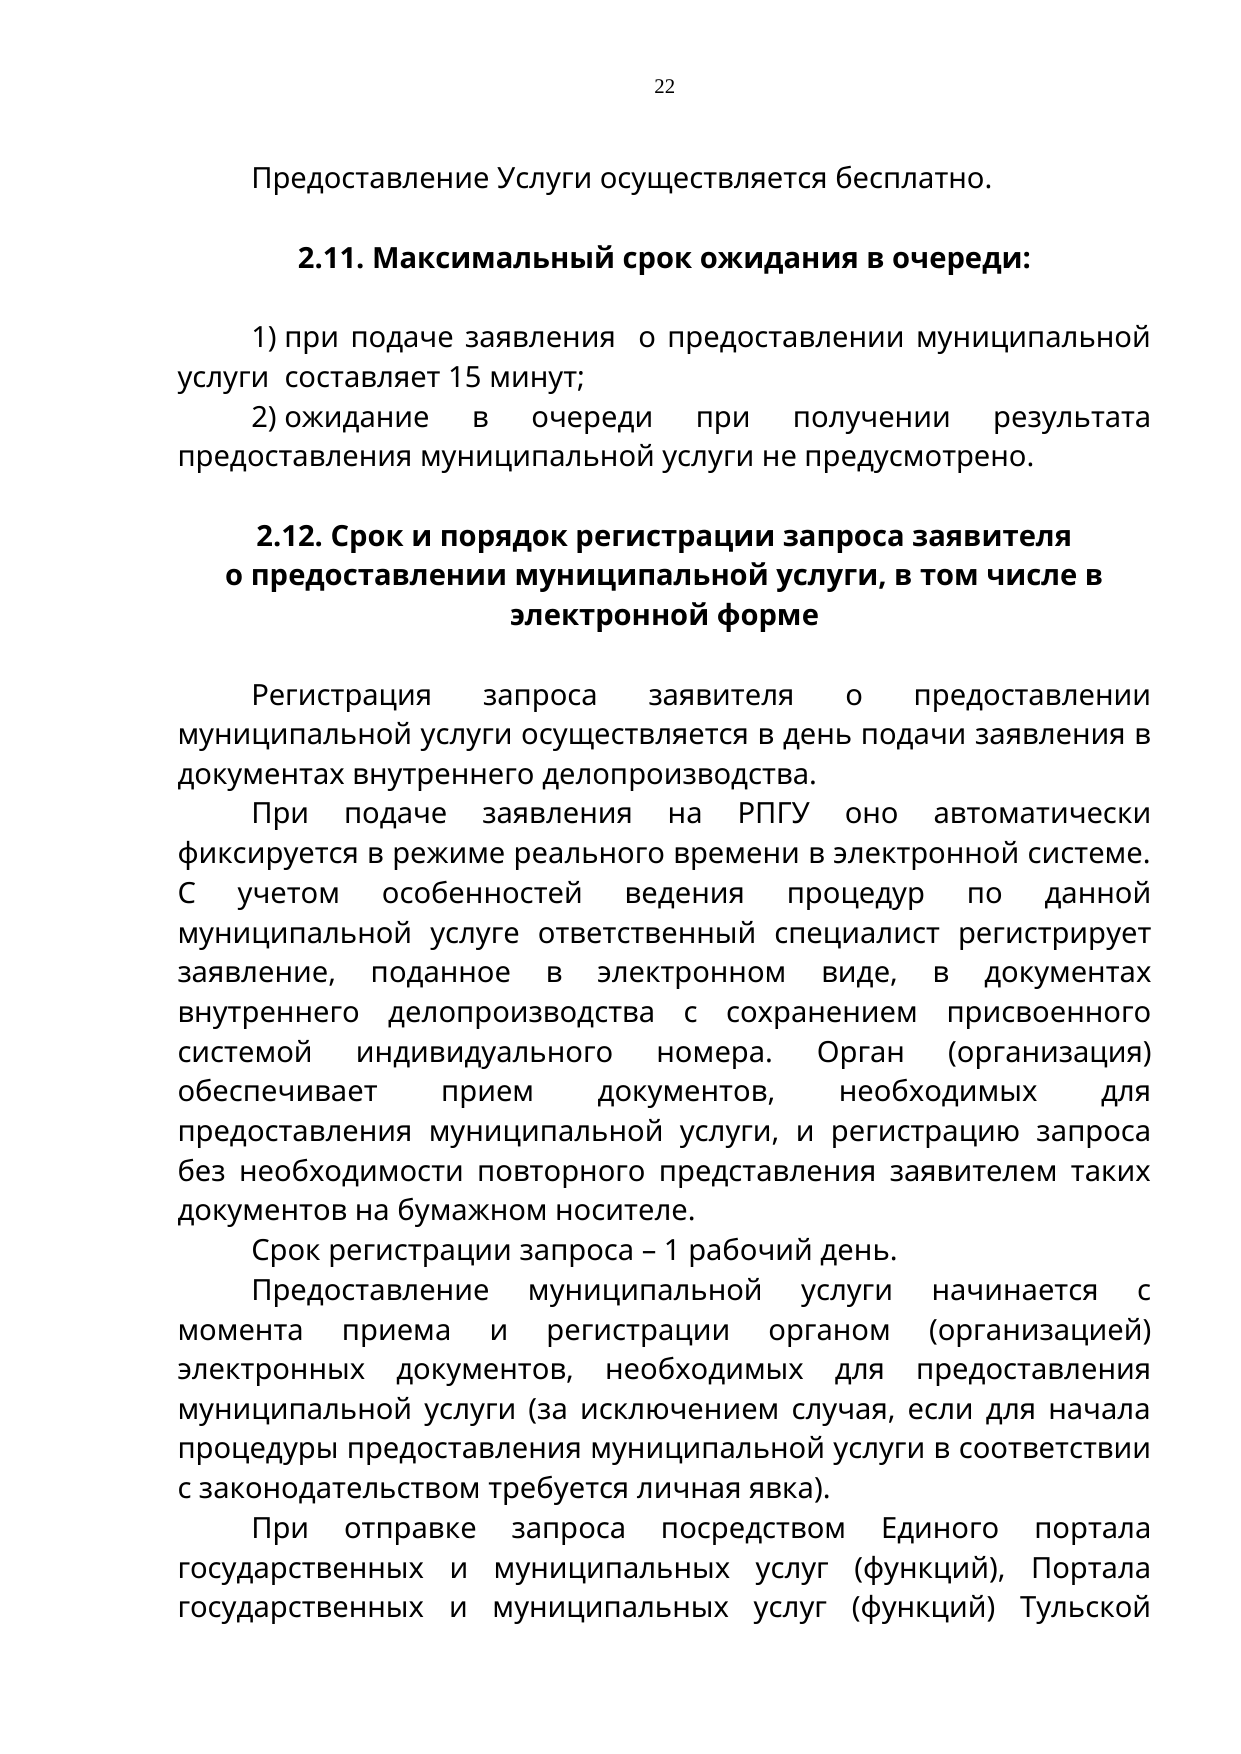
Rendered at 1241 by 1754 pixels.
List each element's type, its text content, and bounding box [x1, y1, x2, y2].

text 2.12. Срок и порядок регистрации запроса заявителя [177, 515, 1152, 555]
text При подаче заявления на РПГУ оно автоматически фиксируется в режиме реального времени в электронной системе. С учетом особенностей ведения процедур по данной муниципальной услуге ответственный специалист регистрирует заявление, поданное в электронном виде, в документах внутреннего делопроизводства с сохранением присвоенного системой индивидуального номера. Орган (организация) обеспечивает прием документов, необходимых для предоставления муниципальной услуги, и регистрацию запроса без необходимости повторного представления заявителем таких документов на бумажном носителе. [177, 793, 1152, 1229]
text 1) при подаче заявления о предоставлении муниципальной услуги составляет 15 минут; [177, 317, 1152, 396]
text Срок регистрации запроса – 1 рабочий день. [177, 1229, 1152, 1269]
text 2) ожидание в очереди при получении результата предоставления муниципальной услуги не предусмотрено. [177, 396, 1152, 475]
text Регистрация запроса заявителя о предоставлении муниципальной услуги осуществляется в день подачи заявления в документах внутреннего делопроизводства. [177, 674, 1152, 793]
text Предоставление Услуги осуществляется бесплатно. [177, 158, 1152, 197]
text Предоставление муниципальной услуги начинается с момента приема и регистрации органом (организацией) электронных документов, необходимых для предоставления муниципальной услуги (за исключением случая, если для начала процедуры предоставления муниципальной услуги в соответствии с законодательством требуется личная явка). [177, 1269, 1152, 1507]
text 2.11. Максимальный срок ожидания в очереди: [177, 237, 1152, 277]
text о предоставлении муниципальной услуги, в том числе в электронной форме [177, 555, 1152, 634]
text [177, 1507, 1152, 1626]
